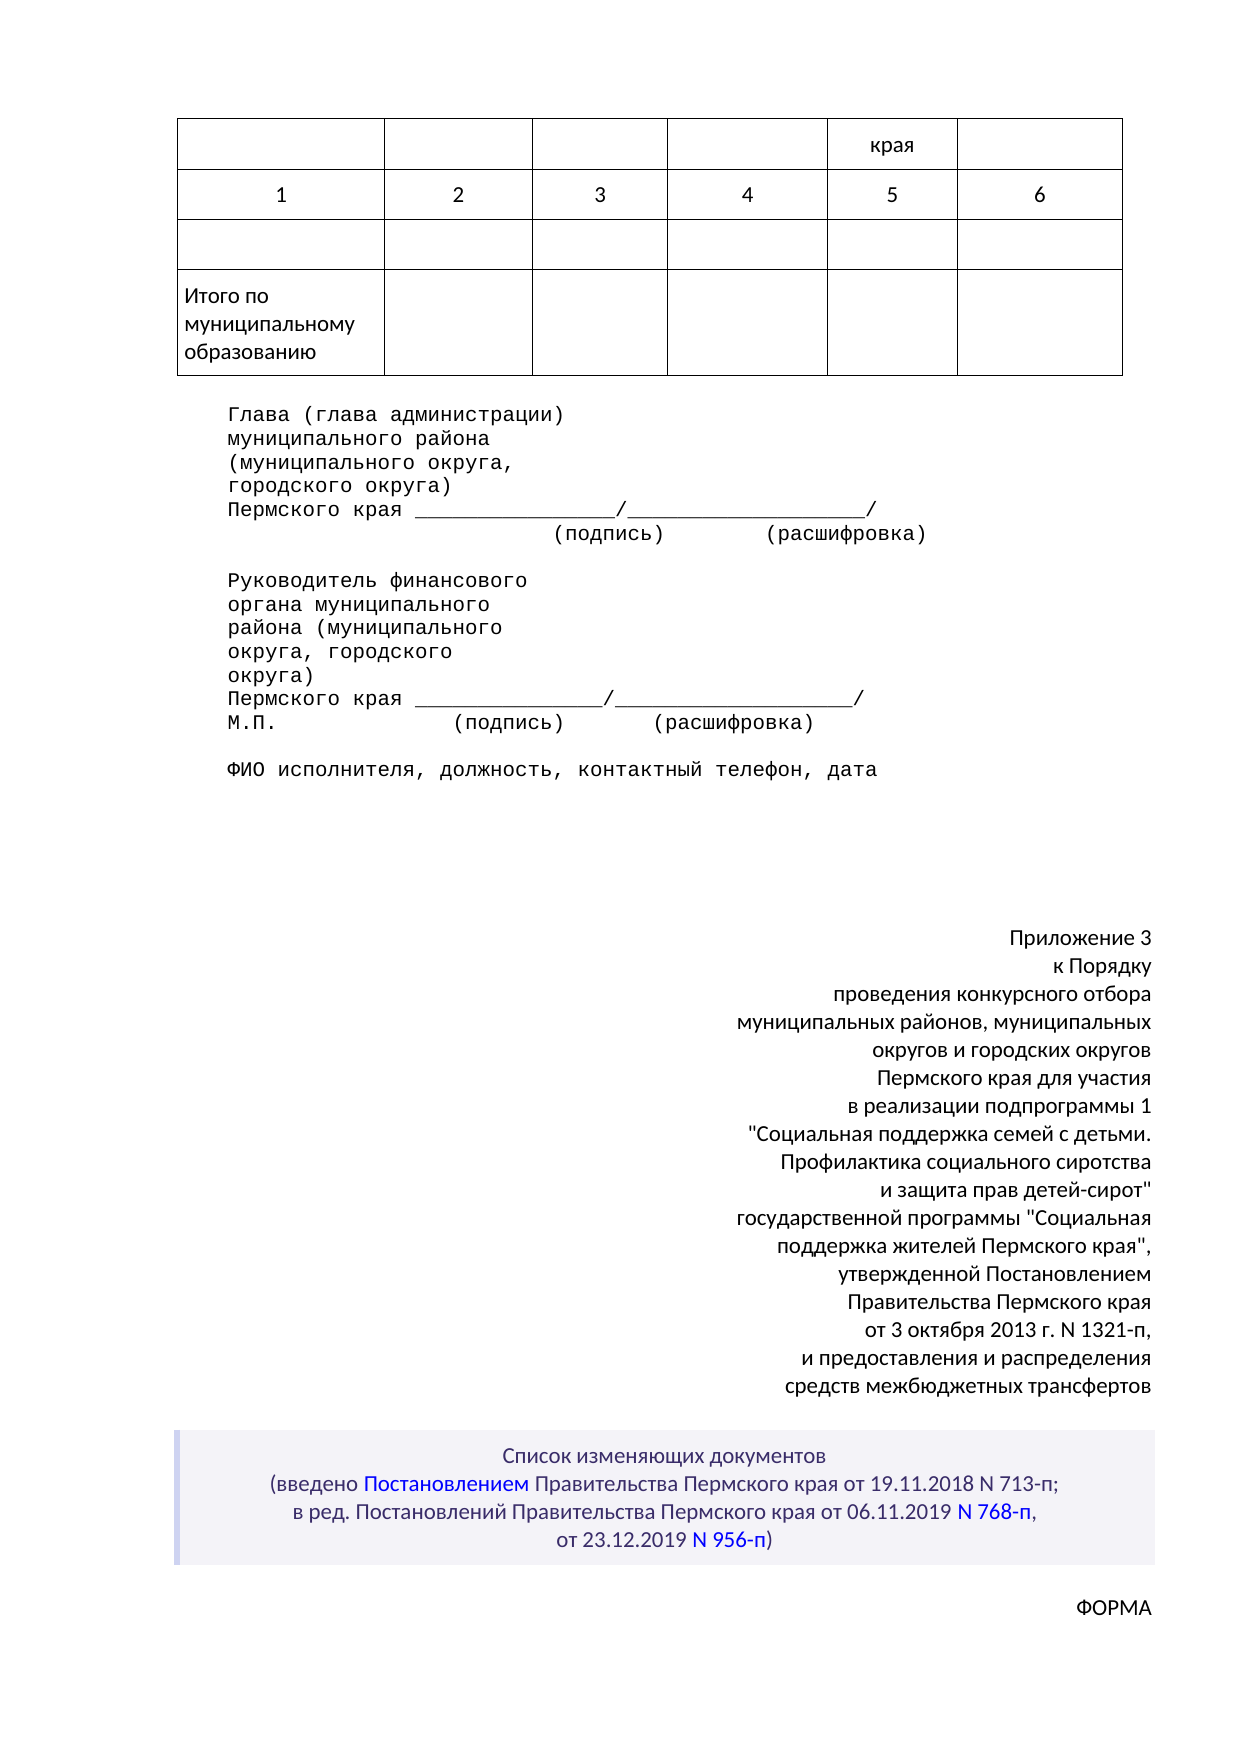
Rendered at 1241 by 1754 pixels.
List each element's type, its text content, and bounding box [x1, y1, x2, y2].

text утвержденной Постановлением [177, 1259, 1152, 1287]
text (муниципального округа, [177, 452, 1152, 475]
text Профилактика социального сиротства [177, 1147, 1152, 1175]
text округов и городских округов [177, 1035, 1152, 1063]
text района (муниципального [177, 617, 1152, 641]
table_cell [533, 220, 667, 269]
text ФОРМА [177, 1593, 1152, 1621]
text и предоставления и распределения [177, 1343, 1152, 1371]
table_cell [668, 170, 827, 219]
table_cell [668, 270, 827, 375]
text (подпись) (расшифровка) [177, 523, 1152, 546]
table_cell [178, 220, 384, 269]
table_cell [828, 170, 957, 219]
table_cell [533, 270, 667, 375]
text Пермского края ________________/___________________/ [177, 499, 1152, 523]
text к Порядку [177, 951, 1152, 979]
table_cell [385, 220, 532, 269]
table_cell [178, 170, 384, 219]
text от 3 октября 2013 г. N 1321-п, [177, 1315, 1152, 1343]
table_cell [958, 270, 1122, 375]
text Приложение 3 [177, 923, 1152, 951]
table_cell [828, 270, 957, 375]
text Руководитель финансового [177, 570, 1152, 594]
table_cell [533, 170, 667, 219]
text государственной программы "Социальная [177, 1203, 1152, 1231]
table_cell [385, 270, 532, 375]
text средств межбюджетных трансфертов [177, 1371, 1152, 1399]
text Пермского края для участия [177, 1063, 1152, 1091]
text городского округа) [177, 475, 1152, 499]
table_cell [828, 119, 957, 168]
text муниципальных районов, муниципальных [177, 1007, 1152, 1035]
text Глава (глава администрации) [177, 404, 1152, 428]
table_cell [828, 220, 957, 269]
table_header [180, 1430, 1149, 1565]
text М.П. (подпись) (расшифровка) [177, 712, 1152, 736]
text "Социальная поддержка семей с детьми. [177, 1119, 1152, 1147]
text округа) [177, 664, 1152, 688]
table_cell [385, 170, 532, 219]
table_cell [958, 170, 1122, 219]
text и защита прав детей-сирот" [177, 1175, 1152, 1203]
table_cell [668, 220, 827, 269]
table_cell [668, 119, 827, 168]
text в реализации подпрограммы 1 [177, 1091, 1152, 1119]
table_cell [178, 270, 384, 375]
text поддержка жителей Пермского края", [177, 1231, 1152, 1259]
text Пермского края _______________/___________________/ [177, 688, 1152, 712]
text Правительства Пермского края [177, 1287, 1152, 1315]
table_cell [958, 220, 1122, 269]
text ФИО исполнителя, должность, контактный телефон, дата [177, 759, 1152, 783]
text округа, городского [177, 641, 1152, 664]
text проведения конкурсного отбора [177, 979, 1152, 1007]
text органа муниципального [177, 594, 1152, 617]
text муниципального района [177, 428, 1152, 452]
